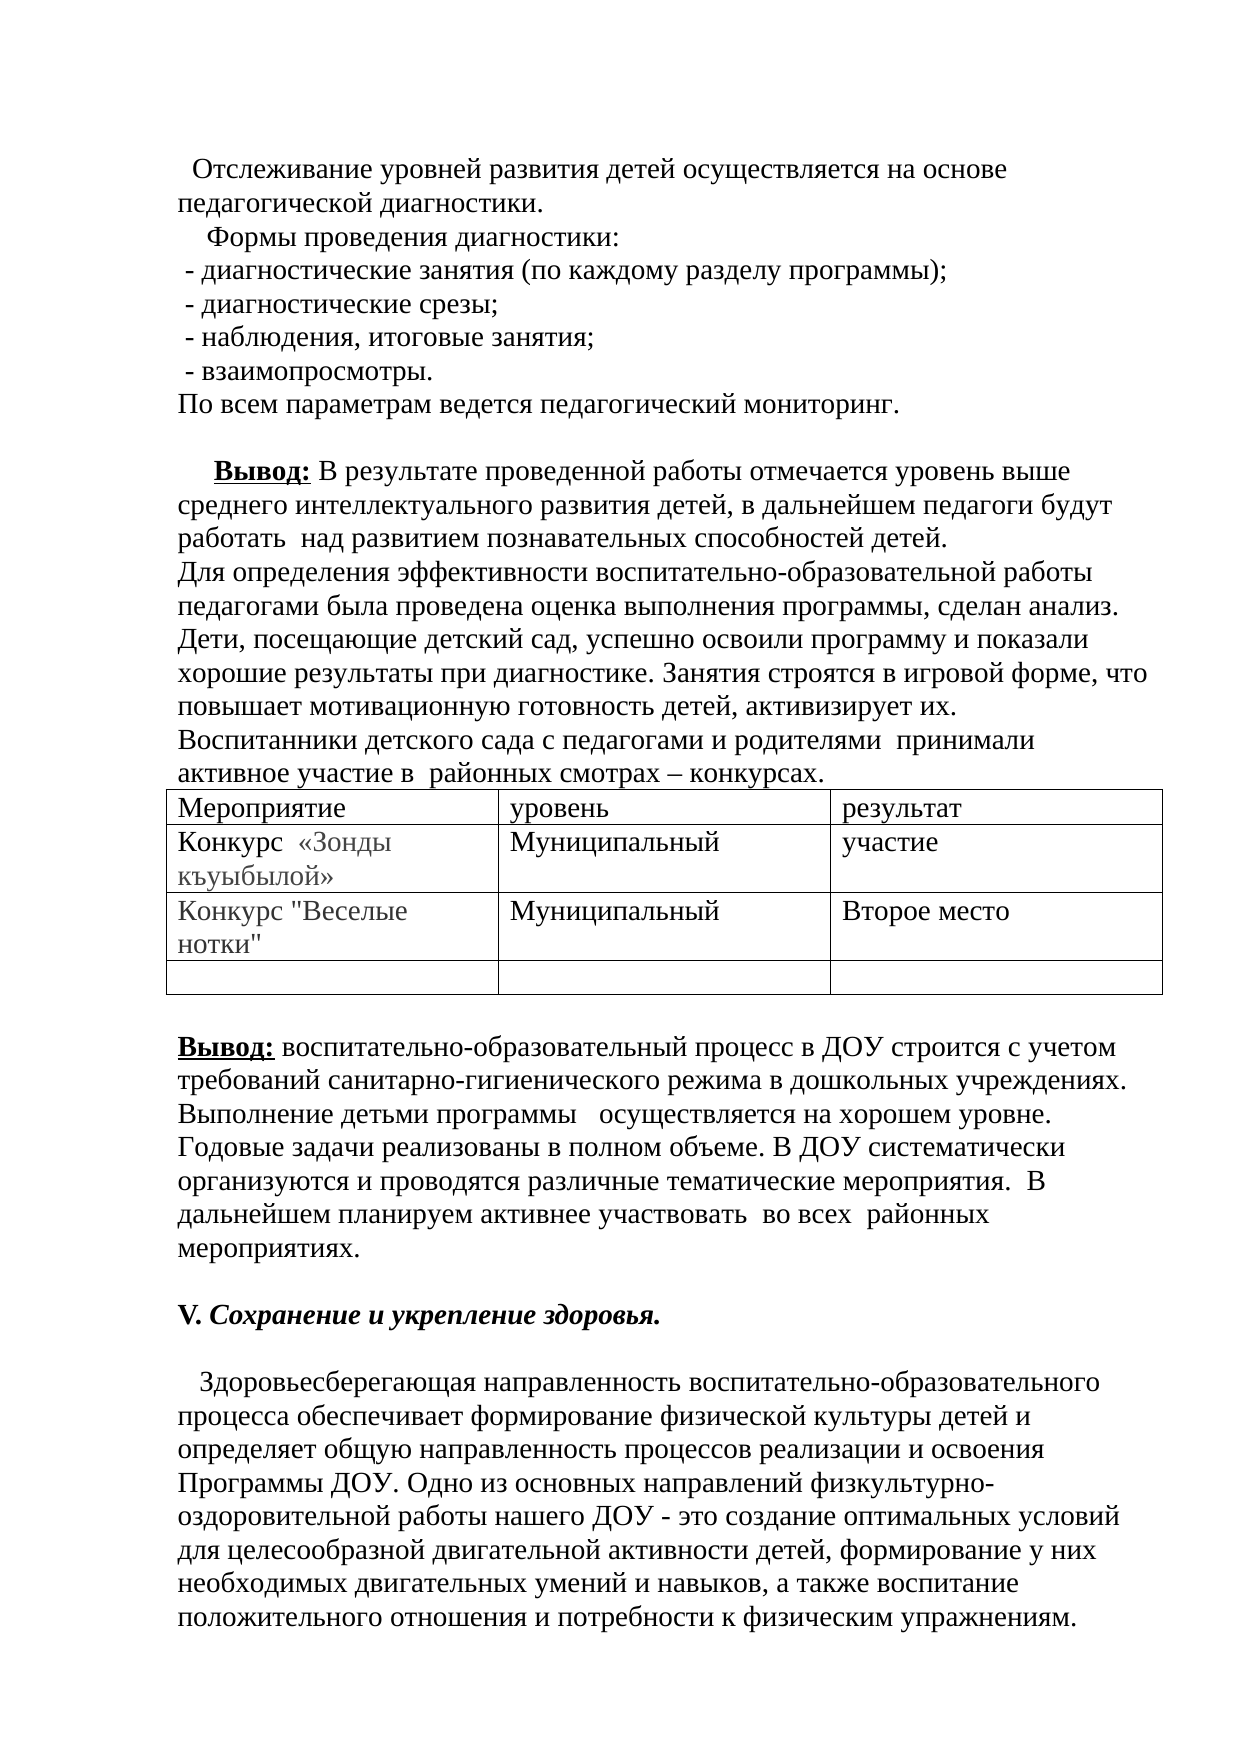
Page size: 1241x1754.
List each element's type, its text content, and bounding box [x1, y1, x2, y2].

text Воспитанники детского сада с педагогами и родителями принимали активное участие в районных смотрах – конкурсах. [177, 722, 1152, 789]
text - взаимопросмотры. [177, 353, 1152, 386]
table_cell участие [831, 825, 1162, 892]
text Вывод: воспитательно-образовательный процесс в ДОУ строится с учетом требований санитарно-гигиенического режима в дошкольных учреждениях. Выполнение детьми программы осуществляется на хорошем уровне. Годовые задачи реализованы в полном объеме. В ДОУ систематически организуются и проводятся различные тематические мероприятия. В дальнейшем планируем активнее участвовать во всех районных мероприятиях. [177, 1029, 1152, 1264]
text Вывод: В результате проведенной работы отмечается уровень выше среднего интеллектуального развития детей, в дальнейшем педагоги будут работать над развитием познавательных способностей детей. [177, 453, 1152, 554]
text Для определения эффективности воспитательно-образовательной работы педагогами была проведена оценка выполнения программы, сделан анализ. Дети, посещающие детский сад, успешно освоили программу и показали хорошие результаты при диагностике. Занятия строятся в игровой форме, что повышает мотивационную готовность детей, активизирует их. [177, 554, 1152, 722]
table_cell Муниципальный [499, 825, 830, 892]
table_cell Второе место [831, 893, 1162, 960]
table_cell Муниципальный [499, 893, 830, 960]
table_cell [499, 961, 830, 994]
table_cell [167, 961, 498, 994]
table_header Мероприятие [167, 790, 498, 823]
text V. Сохранение и укрепление здоровья. [177, 1297, 1152, 1331]
table_cell Конкурс «Зонды къуыбылой» [167, 825, 498, 892]
table_header уровень [499, 790, 830, 823]
table_header результат [831, 790, 1162, 823]
text - наблюдения, итоговые занятия; [177, 319, 1152, 353]
text Здоровьесберегающая направленность воспитательно-образовательного процесса обеспечивает формирование физической культуры детей и определяет общую направленность процессов реализации и освоения Программы ДОУ. Одно из основных направлений физкультурно-оздоровительной работы нашего ДОУ - это создание оптимальных условий для целесообразной двигательной активности детей, формирование у них необходимых двигательных умений и навыков, а также воспитание положительного отношения и потребности к физическим упражнениям. [177, 1364, 1152, 1633]
table_cell [831, 961, 1162, 994]
text Отслеживание уровней развития детей осуществляется на основе педагогической диагностики. [177, 152, 1152, 219]
text - диагностические срезы; [177, 286, 1152, 319]
text Формы проведения диагностики: [177, 219, 1152, 252]
text По всем параметрам ведется педагогический мониторинг. [177, 386, 1152, 420]
text - диагностические занятия (по каждому разделу программы); [177, 252, 1152, 286]
table_cell Конкурс "Веселые нотки" [167, 893, 498, 960]
